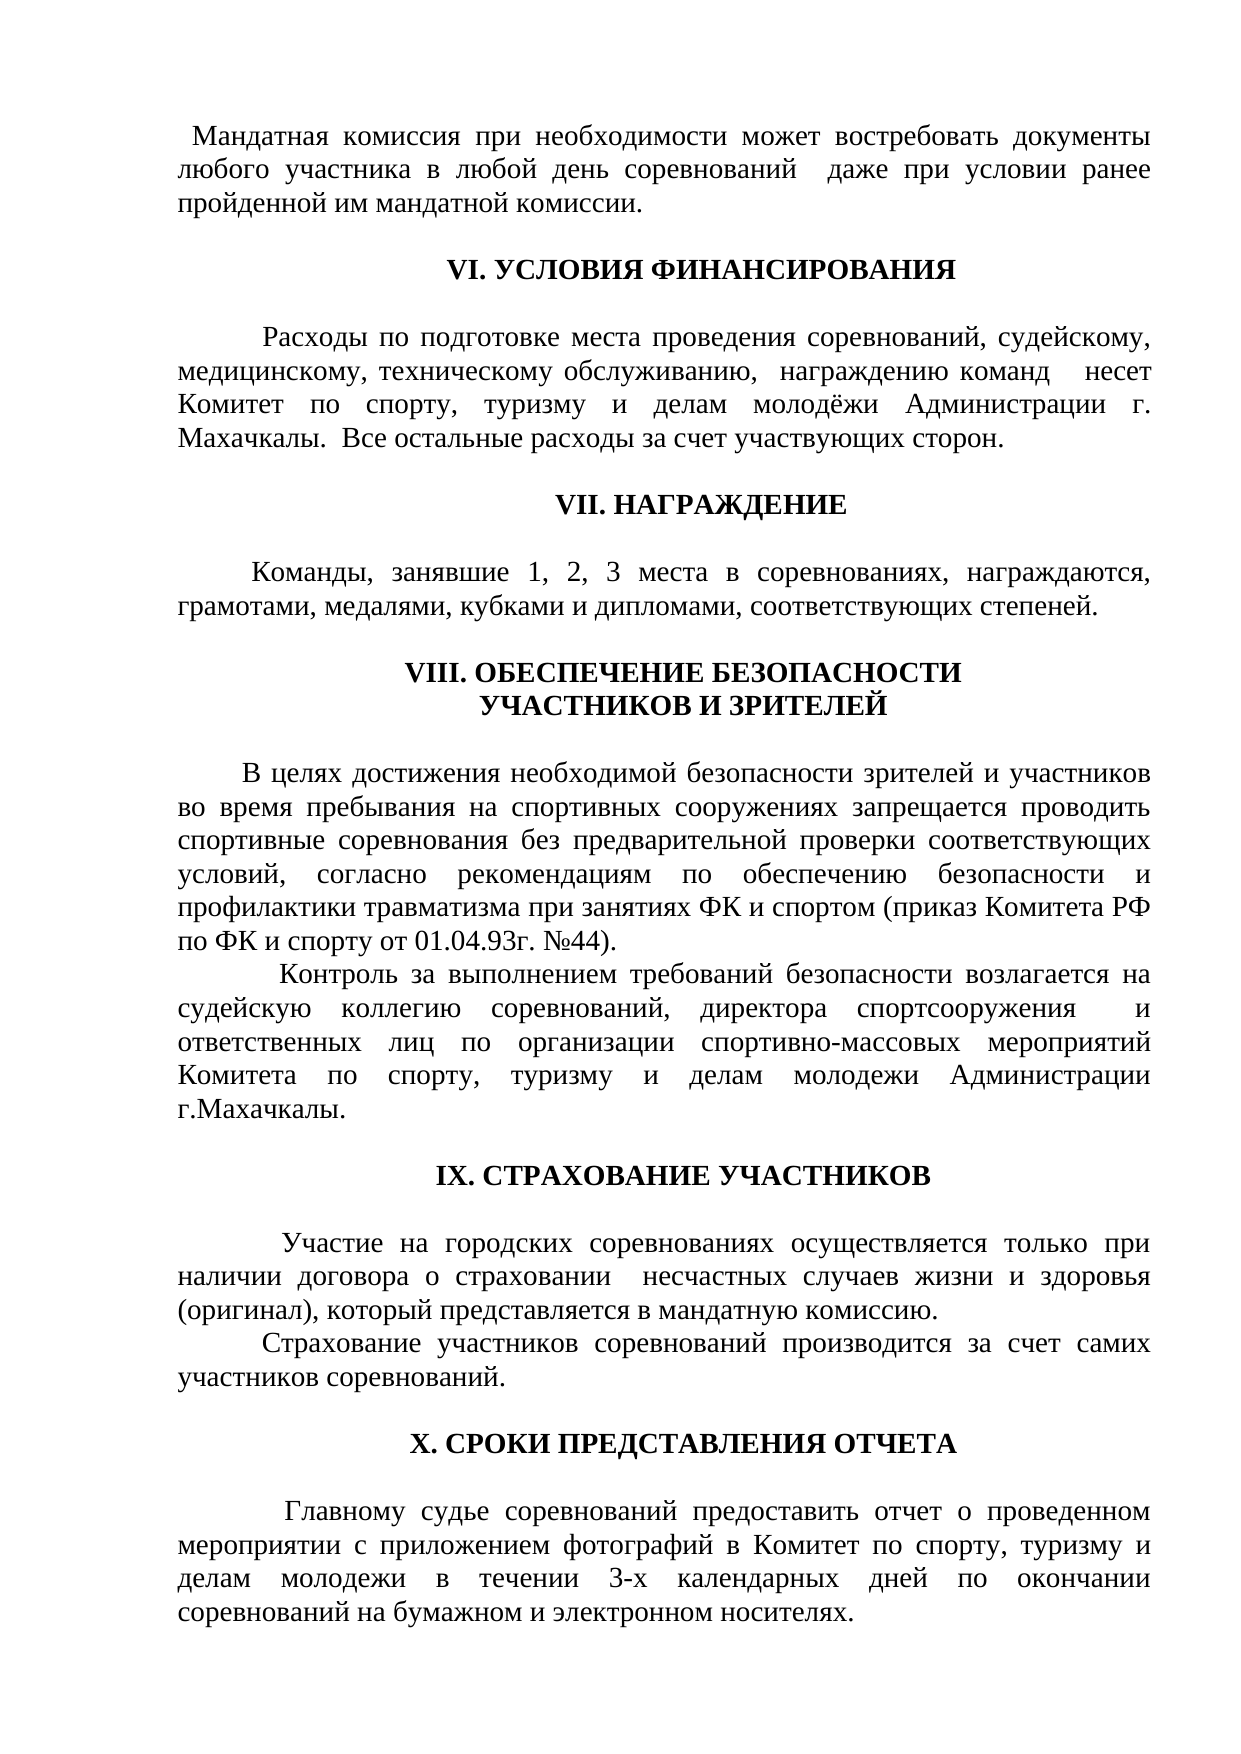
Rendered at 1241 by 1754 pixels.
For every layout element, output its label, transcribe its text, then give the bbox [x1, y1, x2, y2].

text Участие на городских соревнованиях осуществляется только при наличии договора о страховании несчастных случаев жизни и здоровья (оригинал), который представляется в мандатную комиссию. [177, 1225, 1152, 1326]
text VIII. ОБЕСПЕЧЕНИЕ БЕЗОПАСНОСТИ [215, 655, 1152, 688]
text Главному судье соревнований предоставить отчет о проведенном мероприятии с приложением фотографий в Комитет по спорту, туризму и делам молодежи в течении 3-х календарных дней по окончании соревнований на бумажном и электронном носителях. [177, 1493, 1152, 1627]
text Контроль за выполнением требований безопасности возлагается на судейскую коллегию соревнований, директора спортсооружения и ответственных лиц по организации спортивно-массовых мероприятий Комитета по спорту, туризму и делам молодежи Администрации г.Махачкалы. [177, 957, 1152, 1124]
text В целях достижения необходимой безопасности зрителей и участников во время пребывания на спортивных сооружениях запрещается проводить спортивные соревнования без предварительной проверки соответствующих условий, согласно рекомендациям по обеспечению безопасности и профилактики травматизма при занятиях ФК и спортом (приказ Комитета РФ по ФК и спорту от 01.04.93г. №44). [177, 755, 1152, 957]
text IХ. СТРАХОВАНИЕ УЧАСТНИКОВ [215, 1158, 1152, 1191]
text Мандатная комиссия при необходимости может востребовать документы любого участника в любой день соревнований даже при условии ранее пройденной им мандатной комиссии. [177, 118, 1152, 219]
text VI. УСЛОВИЯ ФИНАНСИРОВАНИЯ [177, 252, 1152, 286]
text Команды, занявшие 1, 2, 3 места в соревнованиях, награждаются, грамотами, медалями, кубками и дипломами, соответствующих степеней. [177, 554, 1152, 621]
text VII. НАГРАЖДЕНИЕ [177, 487, 1152, 521]
text УЧАСТНИКОВ И ЗРИТЕЛЕЙ [215, 688, 1152, 722]
text Страхование участников соревнований производится за счет самих участников соревнований. [177, 1326, 1152, 1393]
text Расходы по подготовке места проведения соревнований, судейскому, медицинскому, техническому обслуживанию, награждению команд несет Комитет по спорту, туризму и делам молодёжи Администрации г. Махачкалы. Все остальные расходы за счет участвующих сторон. [177, 319, 1152, 453]
text Х. СРОКИ ПРЕДСТАВЛЕНИЯ ОТЧЕТА [215, 1426, 1152, 1460]
